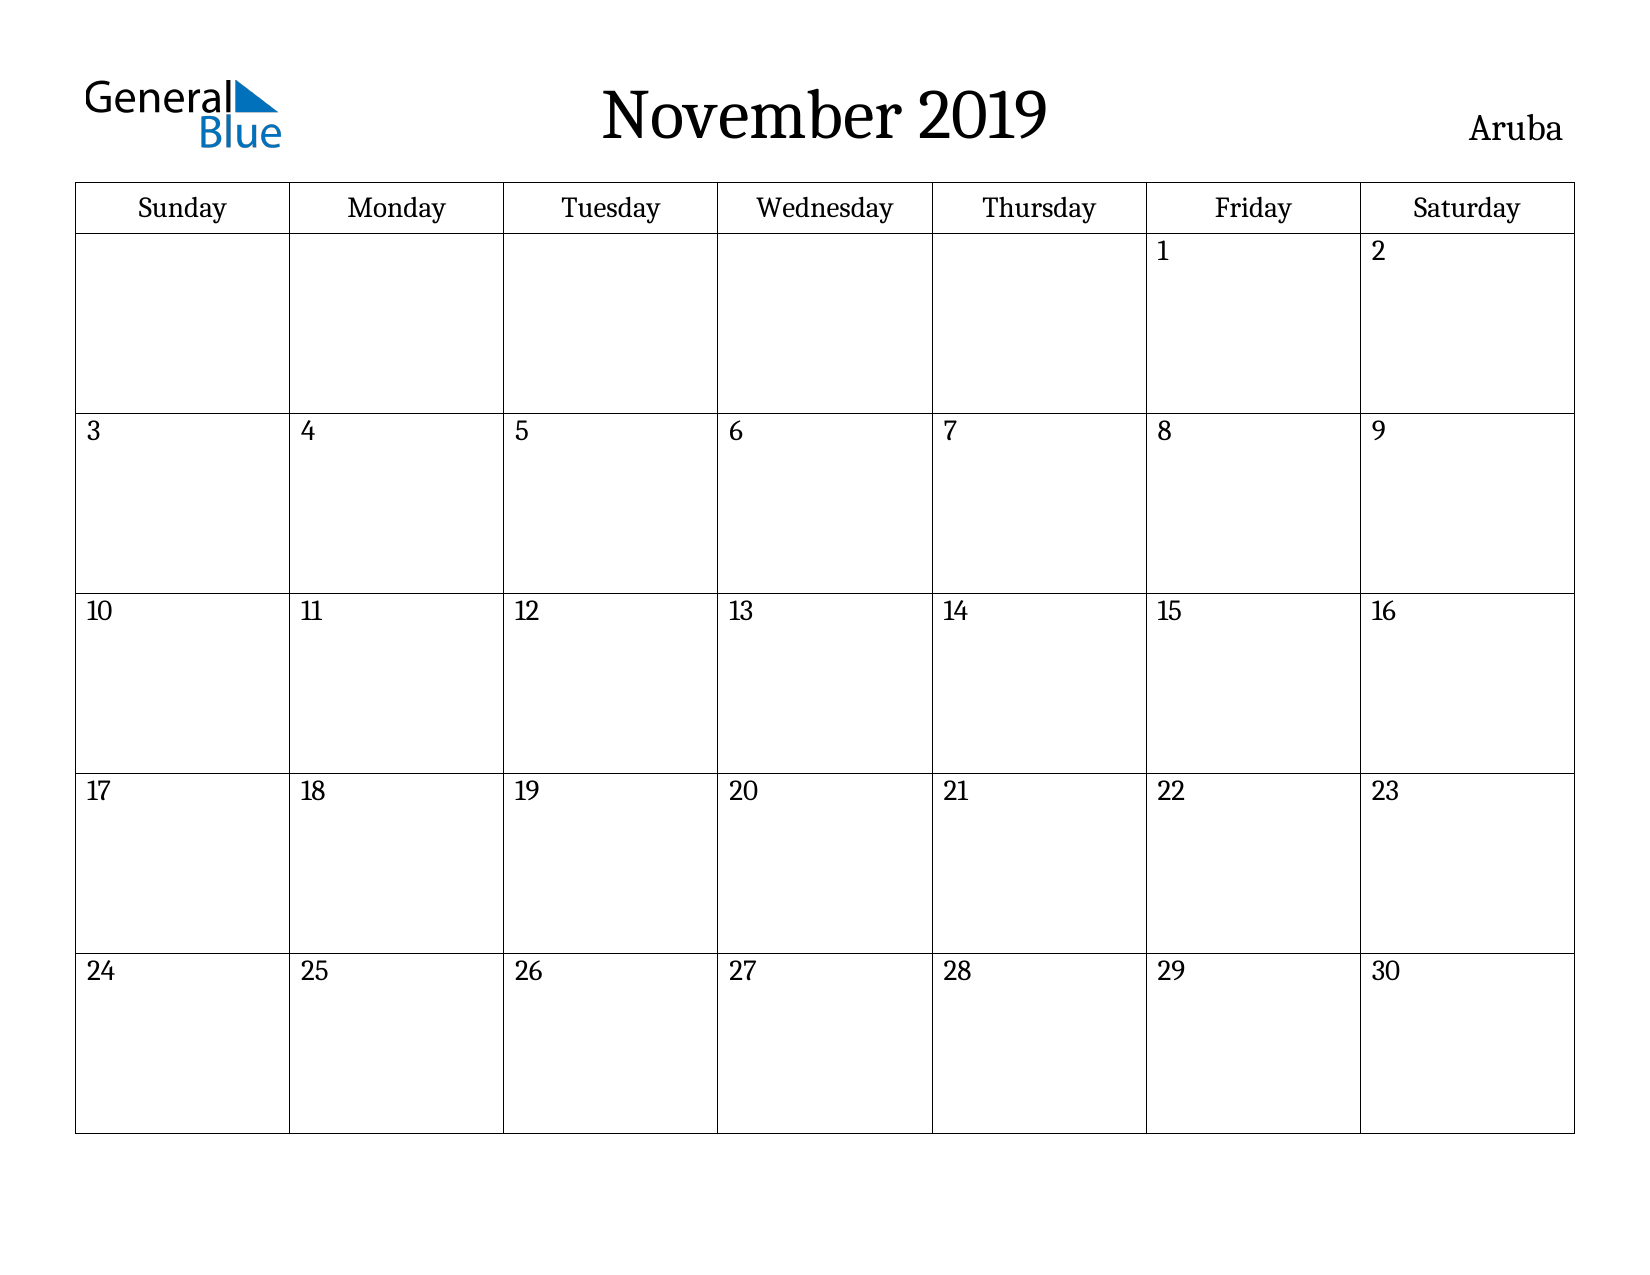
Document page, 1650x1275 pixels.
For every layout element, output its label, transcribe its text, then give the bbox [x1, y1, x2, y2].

table_cell [1147, 988, 1360, 1133]
table_cell 13 [718, 594, 932, 627]
table_cell 27 [718, 954, 932, 987]
table_cell 18 [290, 774, 503, 807]
table_header Aruba [1146, 75, 1574, 182]
table_cell Sunday [76, 183, 289, 233]
table_cell [933, 448, 1146, 593]
table_cell [718, 234, 932, 267]
table_cell [1361, 808, 1574, 953]
table_cell 16 [1361, 594, 1574, 627]
picture [86, 80, 281, 148]
table_cell [1361, 267, 1574, 413]
table_header November 2019 [504, 75, 1146, 182]
table_cell 1 [1147, 234, 1360, 267]
table_cell 25 [290, 954, 503, 987]
table_cell 4 [290, 414, 503, 447]
table_cell [1147, 267, 1360, 413]
table_cell Tuesday [504, 183, 717, 233]
table_cell [76, 988, 289, 1133]
table_cell [76, 808, 289, 953]
table_cell 3 [76, 414, 289, 447]
table_cell [76, 234, 289, 267]
table_cell [76, 448, 289, 593]
table_cell Monday [290, 183, 503, 233]
table_cell 15 [1147, 594, 1360, 627]
table_cell 11 [290, 594, 503, 627]
table_cell [290, 267, 503, 413]
table_cell [933, 627, 1146, 773]
table_cell 29 [1147, 954, 1360, 987]
table_cell 28 [933, 954, 1146, 987]
table_cell 24 [76, 954, 289, 987]
table_cell [1147, 627, 1360, 773]
table_cell [1147, 808, 1360, 953]
table_cell 20 [718, 774, 932, 807]
table_cell [504, 988, 717, 1133]
table_cell [718, 448, 932, 593]
table_cell [933, 234, 1146, 267]
table_cell 17 [76, 774, 289, 807]
table_cell [290, 234, 503, 267]
table_cell Thursday [933, 183, 1146, 233]
table_cell [933, 267, 1146, 413]
table_header [76, 75, 503, 182]
table_cell 26 [504, 954, 717, 987]
table_cell 10 [76, 594, 289, 627]
table_cell Saturday [1361, 183, 1574, 233]
table_cell [1147, 448, 1360, 593]
table_cell 23 [1361, 774, 1574, 807]
table_cell 2 [1361, 234, 1574, 267]
table_cell 9 [1361, 414, 1574, 447]
table_cell [718, 808, 932, 953]
table_cell 21 [933, 774, 1146, 807]
table_cell 6 [718, 414, 932, 447]
table_cell 19 [504, 774, 717, 807]
table_cell [504, 808, 717, 953]
table_cell [933, 988, 1146, 1133]
table_cell [76, 267, 289, 413]
table_cell 30 [1361, 954, 1574, 987]
table_cell [290, 627, 503, 773]
table_cell [504, 627, 717, 773]
table_cell [504, 267, 717, 413]
table_cell [76, 627, 289, 773]
table_cell [290, 808, 503, 953]
table_cell [290, 988, 503, 1133]
table_cell [1361, 988, 1574, 1133]
table_cell 22 [1147, 774, 1360, 807]
table_cell [290, 448, 503, 593]
table_cell Wednesday [718, 183, 932, 233]
table_cell [718, 627, 932, 773]
table_cell Friday [1147, 183, 1360, 233]
table_cell 8 [1147, 414, 1360, 447]
table_cell [504, 234, 717, 267]
table_cell [933, 808, 1146, 953]
table_cell [1361, 627, 1574, 773]
table_cell 14 [933, 594, 1146, 627]
table_cell 12 [504, 594, 717, 627]
table_cell [1361, 448, 1574, 593]
table_cell 5 [504, 414, 717, 447]
table_cell [718, 267, 932, 413]
table_cell 7 [933, 414, 1146, 447]
table_cell [504, 448, 717, 593]
table_cell [718, 988, 932, 1133]
